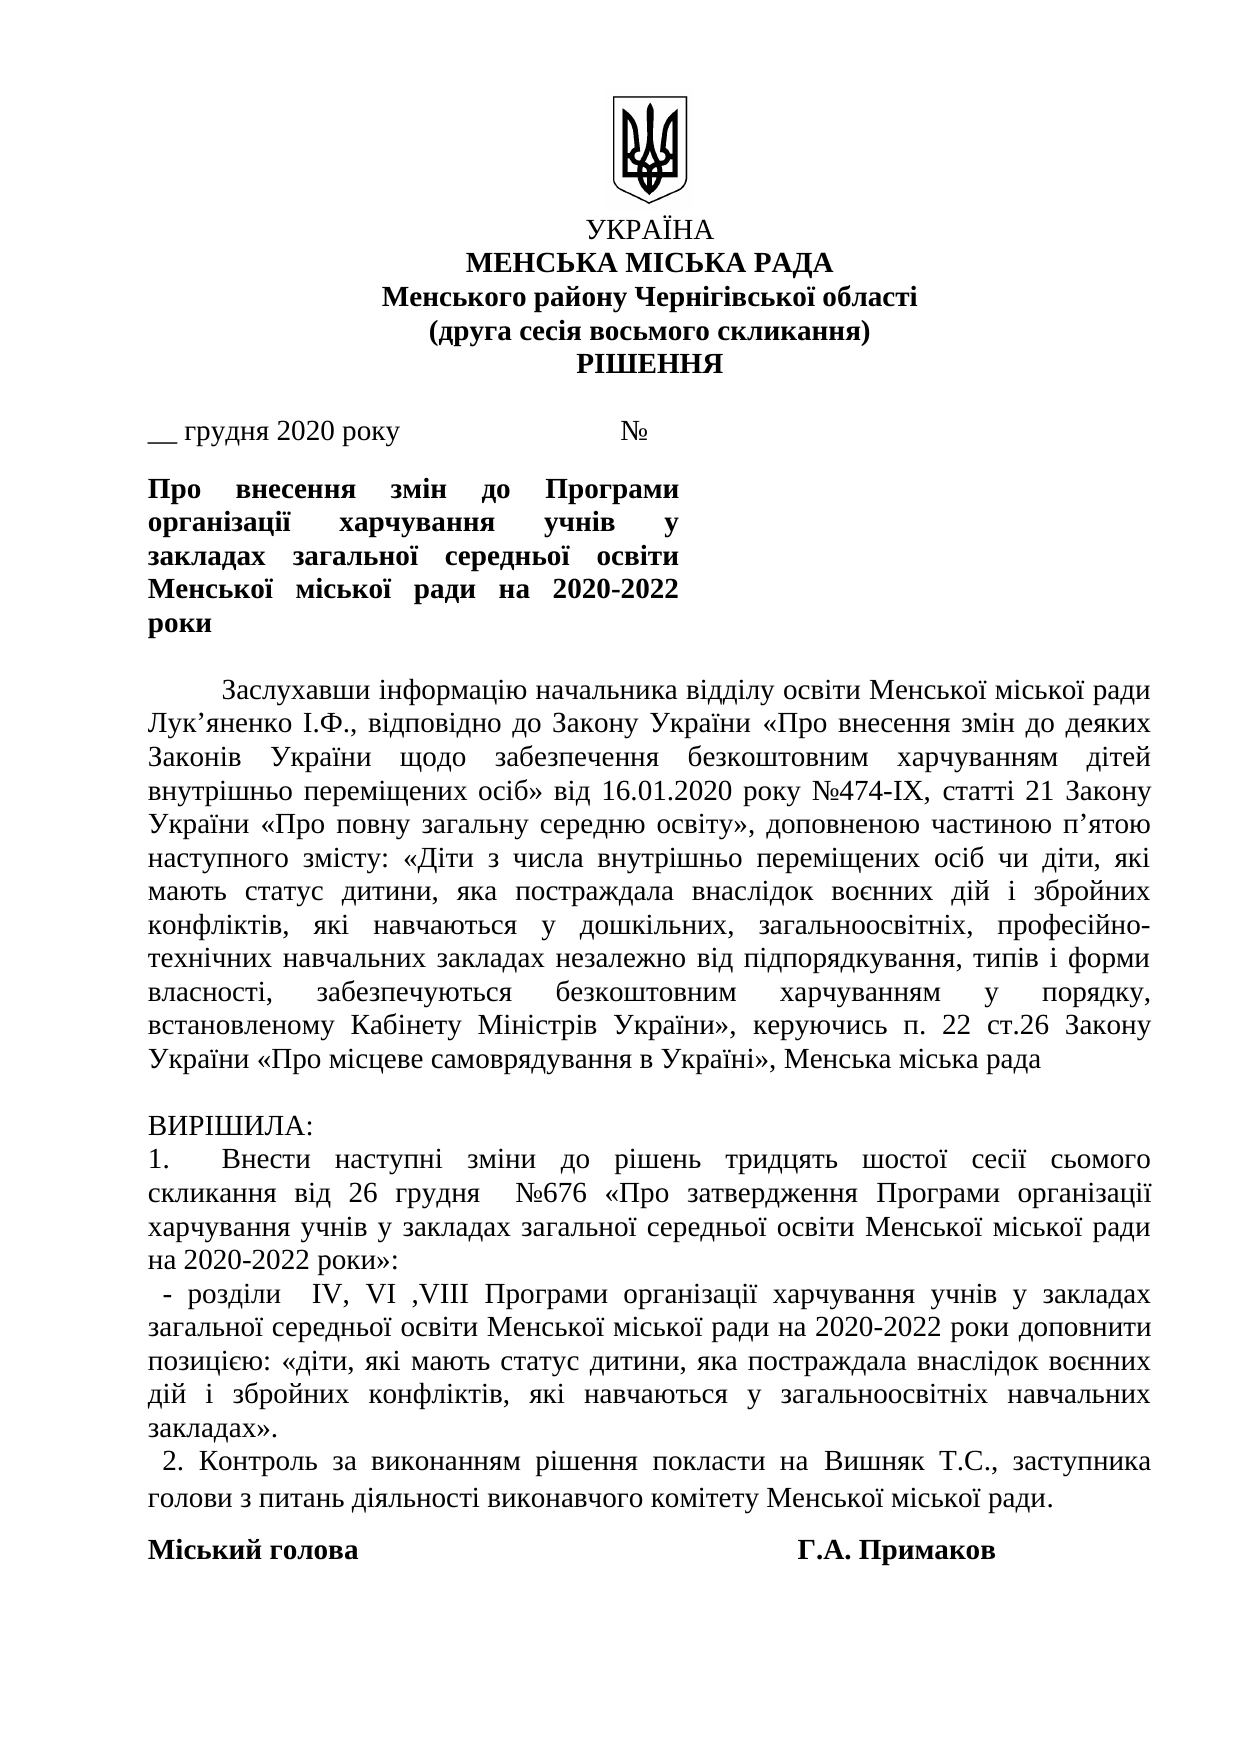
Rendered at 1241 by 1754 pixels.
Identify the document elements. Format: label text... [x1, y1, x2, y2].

text __ грудня 2020 року № [148, 413, 1152, 447]
text Менського району Чернігівської області [148, 279, 1152, 313]
text (друга сесія восьмого скликання) [148, 313, 1152, 346]
list 2. Контроль за виконанням рішення покласти на Вишняк Т.С., заступника голови з питань діяльності виконавчого комітету Менської міської ради. [148, 1443, 1152, 1513]
text ВИРІШИЛА: [148, 1108, 1152, 1142]
text РІШЕННЯ [148, 346, 1152, 380]
text Про внесення змін до Програми організації харчування учнів у закладах загальної середньої освіти Менської міської ради на 2020-2022 роки [148, 471, 679, 638]
text - розділи ІV, VI ,VIII Програми організації харчування учнів у закладах загальної середньої освіти Менської міської ради на 2020-2022 роки доповнити позицією: «діти, які мають статус дитини, яка постраждала внаслідок воєнних дій і збройних конфліктів, які навчаються у загальноосвітніх навчальних закладах». [148, 1276, 1152, 1443]
text Заслухавши інформацію начальника відділу освіти Менської міської ради Лук’яненко І.Ф., відповідно до Закону України «Про внесення змін до деяких Законів України щодо забезпечення безкоштовним харчуванням дітей внутрішньо переміщених осіб» від 16.01.2020 року №474-ІX, статті 21 Закону України «Про повну загальну середню освіту», доповненою частиною п’ятою наступного змісту: «Діти з числа внутрішньо переміщених осіб чи діти, які мають статус дитини, яка постраждала внаслідок воєнних дій і збройних конфліктів, які навчаються у дошкільних, загальноосвітніх, професійно-технічних навчальних закладах незалежно від підпорядкування, типів і форми власності, забезпечуються безкоштовним харчуванням у порядку, встановленому Кабінету Міністрів України», керуючись п. 22 ст.26 Закону України «Про місцеве самоврядування в Україні», Менська міська рада [148, 672, 1152, 1074]
text УКРАЇНА [148, 212, 1152, 246]
list Внести наступні зміни до рішень тридцять шостої сесії сьомого скликання від 26 грудня №676 «Про затвердження Програми організації харчування учнів у закладах загальної середньої освіти Менської міської ради на 2020-2022 роки»: [148, 1142, 1152, 1276]
text МЕНСЬКА МІСЬКА РАДА [148, 246, 1152, 279]
text Міський голова Г.А. Примаков [148, 1532, 1152, 1566]
